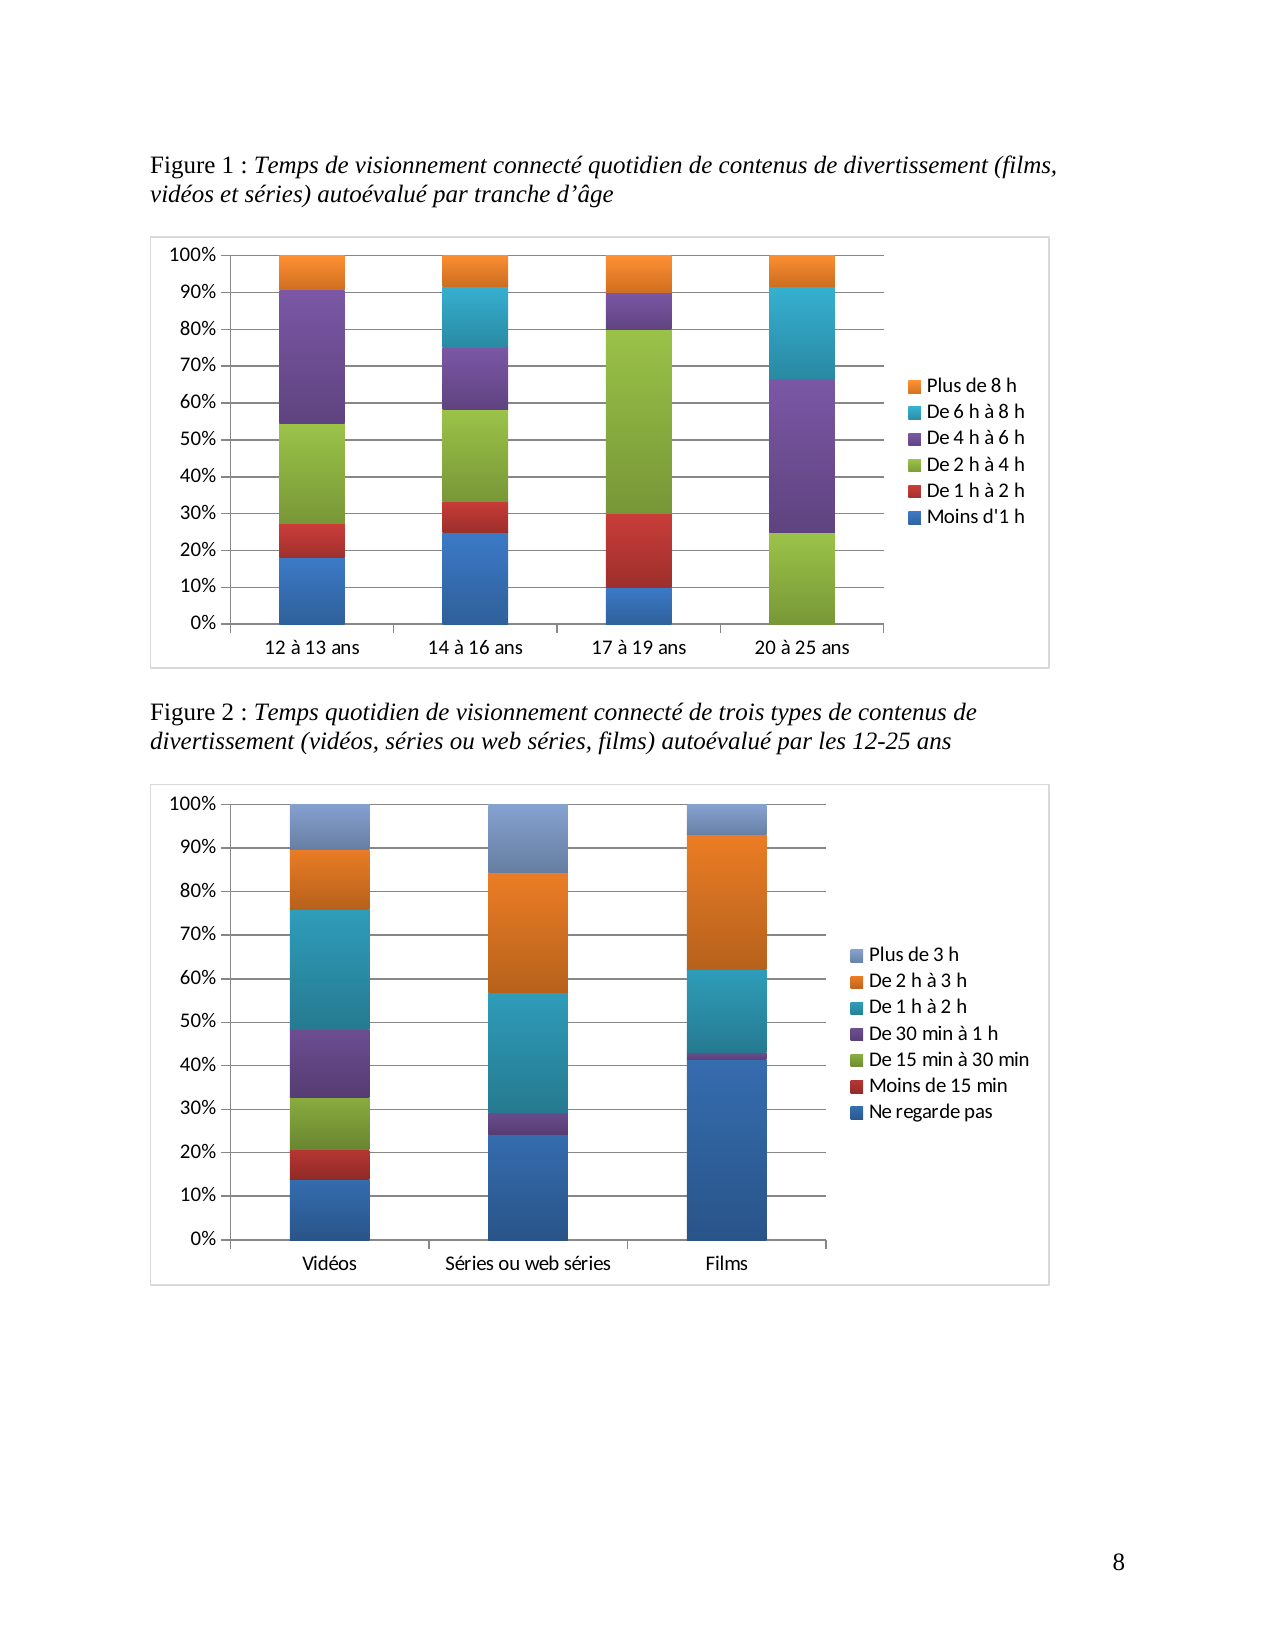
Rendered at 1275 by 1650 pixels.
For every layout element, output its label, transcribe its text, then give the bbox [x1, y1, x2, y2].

text Figure 1 : Temps de visionnement connecté quotidien de contenus de divertissement (films, vidéos et séries) autoévalué par tranche d’âge [150, 150, 1125, 207]
text Figure 2 : Temps quotidien de visionnement connecté de trois types de contenus de divertissement (vidéos, séries ou web séries, films) autoévalué par les 12-25 ans [150, 697, 1125, 755]
